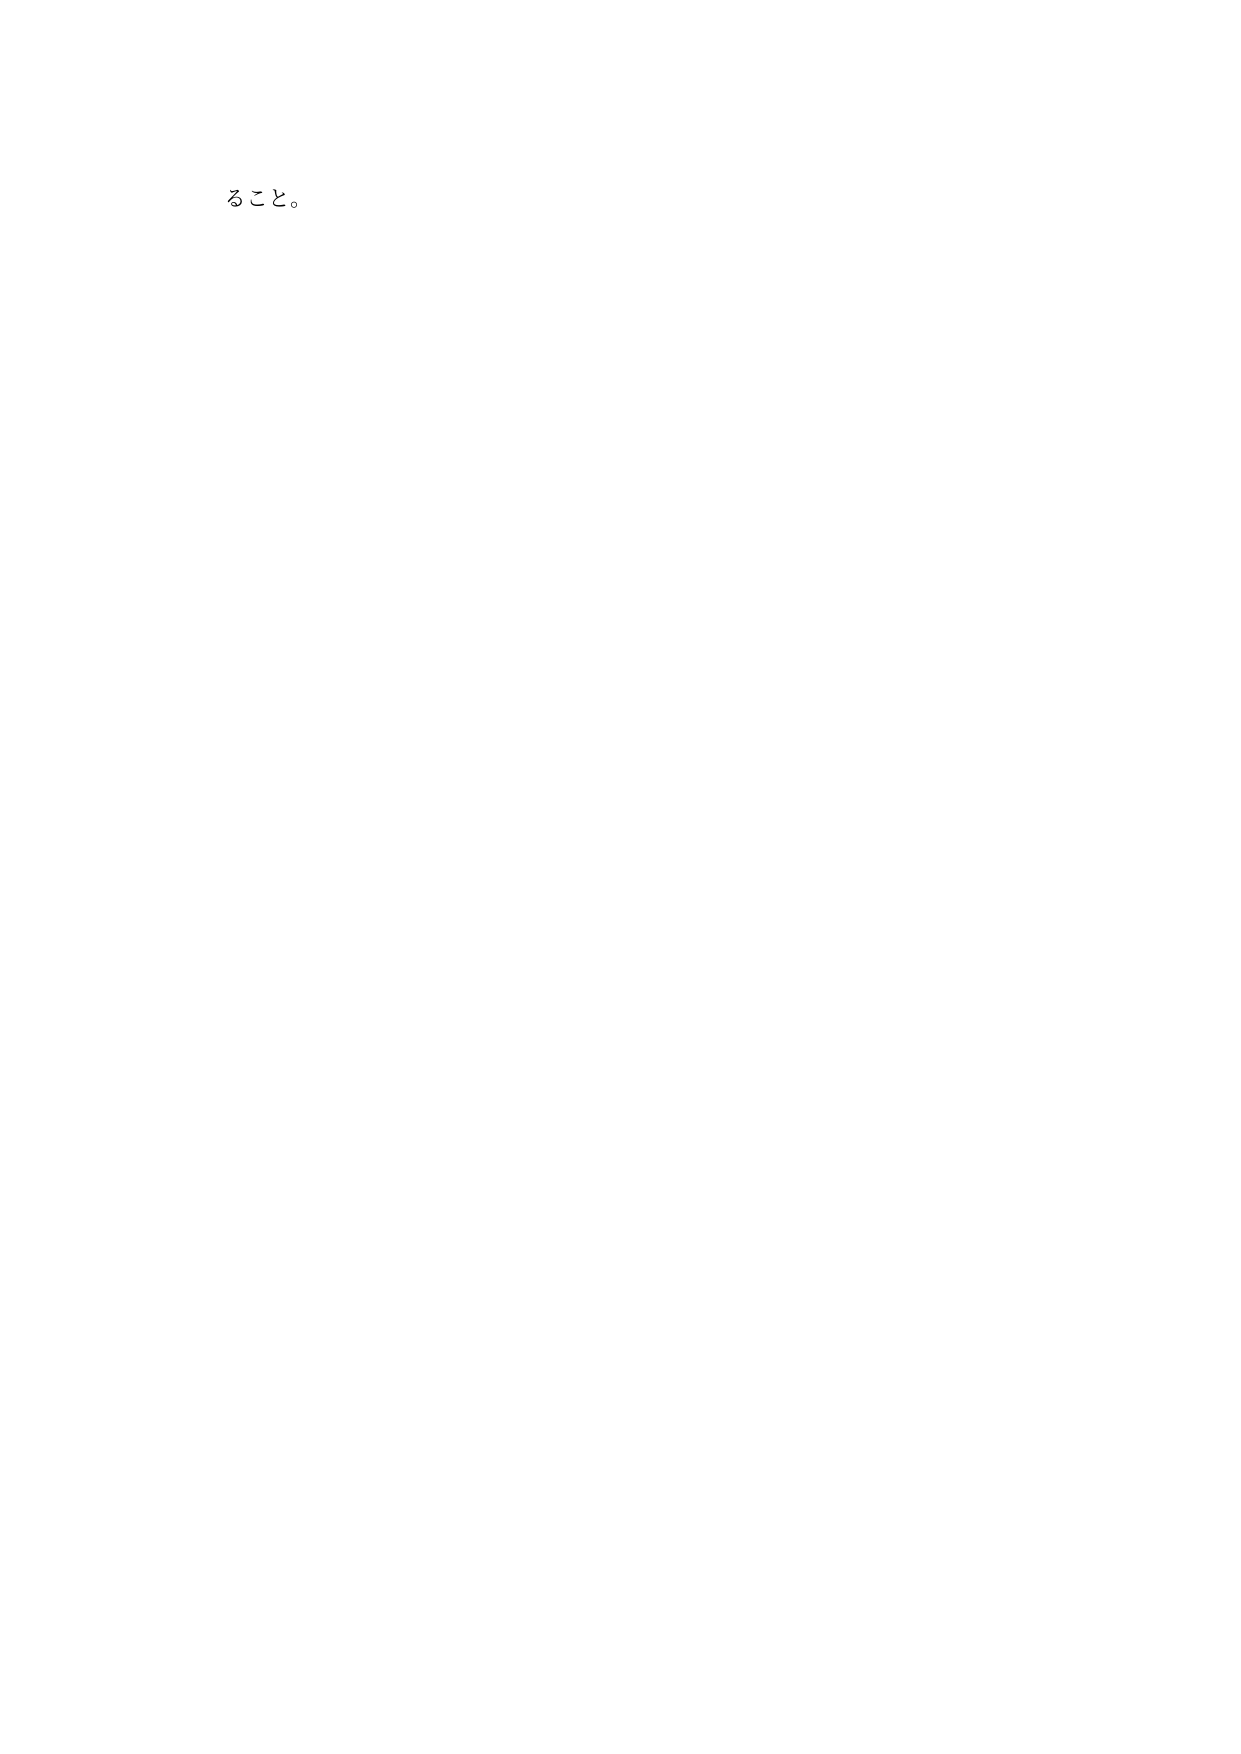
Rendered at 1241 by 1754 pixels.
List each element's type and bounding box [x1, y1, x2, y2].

text [210, 178, 1060, 215]
